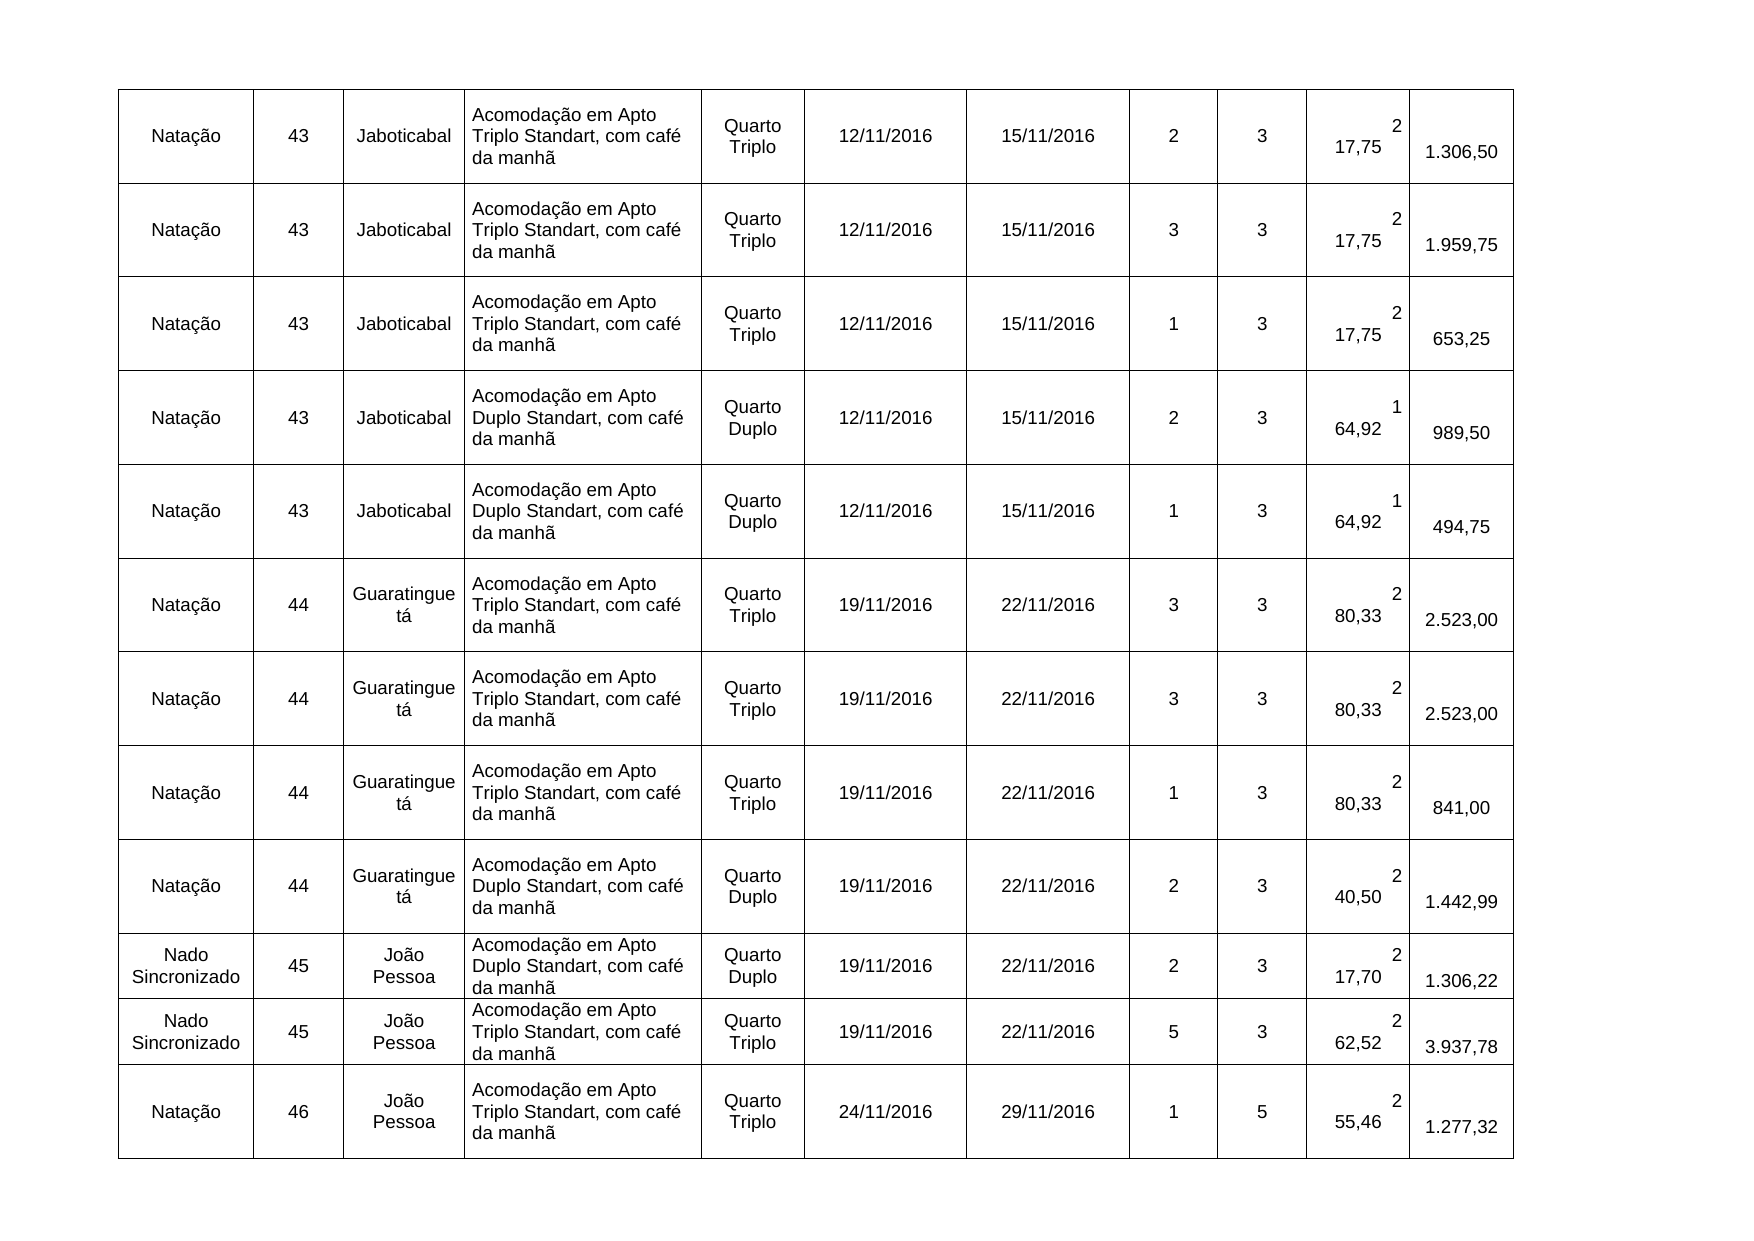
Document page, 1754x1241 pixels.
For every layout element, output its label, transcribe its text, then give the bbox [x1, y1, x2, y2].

table_cell 255,46 [1307, 1065, 1409, 1158]
table_cell 3 [1218, 999, 1306, 1064]
table_cell 1 [1130, 465, 1217, 557]
table_cell 44 [254, 840, 343, 932]
table_cell 653,25 [1410, 277, 1513, 370]
table_cell 43 [254, 277, 343, 370]
table_cell 19/11/2016 [805, 746, 966, 839]
table_cell 3 [1130, 184, 1217, 276]
table_cell 44 [254, 652, 343, 745]
table_cell 2 [1130, 371, 1217, 464]
table_cell 22/11/2016 [967, 934, 1129, 998]
table_cell 15/11/2016 [967, 371, 1129, 464]
table_cell João Pessoa [344, 1065, 464, 1158]
table_cell 217,75 [1307, 90, 1409, 182]
table_cell 3 [1218, 652, 1306, 745]
table_cell 3 [1218, 371, 1306, 464]
table_cell 15/11/2016 [967, 90, 1129, 182]
table_cell 3 [1218, 934, 1306, 998]
table_cell Quarto Duplo [702, 840, 804, 932]
table_cell Nado Sincronizado [119, 934, 253, 998]
table_cell Quarto Duplo [702, 465, 804, 557]
table_cell Acomodação em Apto Duplo Standart, com café da manhã [465, 465, 701, 557]
table_cell 12/11/2016 [805, 371, 966, 464]
table_cell 2 [1130, 934, 1217, 998]
table_cell Quarto Triplo [702, 652, 804, 745]
table_cell 43 [254, 465, 343, 557]
table_cell 29/11/2016 [967, 1065, 1129, 1158]
table_cell 43 [254, 184, 343, 276]
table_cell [465, 184, 701, 276]
table_cell 240,50 [1307, 840, 1409, 932]
table_cell 22/11/2016 [967, 559, 1129, 651]
table_cell 43 [254, 90, 343, 182]
table_cell Quarto Triplo [702, 277, 804, 370]
table_cell Guaratinguetá [344, 840, 464, 932]
table_cell 1 [1130, 277, 1217, 370]
table_cell Acomodação em Apto Triplo Standart, com café da manhã [465, 746, 701, 839]
table_cell 19/11/2016 [805, 999, 966, 1064]
table_cell Quarto Triplo [702, 90, 804, 182]
table_cell 3.937,78 [1410, 999, 1513, 1064]
table_cell 3 [1218, 746, 1306, 839]
table_cell 45 [254, 934, 343, 998]
table_cell 280,33 [1307, 652, 1409, 745]
table_cell Natação [119, 465, 253, 557]
table_cell 3 [1218, 184, 1306, 276]
table_cell 22/11/2016 [967, 999, 1129, 1064]
table_cell 19/11/2016 [805, 559, 966, 651]
table_cell 22/11/2016 [967, 840, 1129, 932]
table_cell Natação [119, 90, 253, 182]
table_cell 1.306,22 [1410, 934, 1513, 998]
table_cell João Pessoa [344, 999, 464, 1064]
table_cell 15/11/2016 [967, 184, 1129, 276]
table_cell 19/11/2016 [805, 934, 966, 998]
table_cell Natação [119, 652, 253, 745]
table_cell 44 [254, 746, 343, 839]
table_cell Natação [119, 184, 253, 276]
table_cell 3 [1130, 652, 1217, 745]
table_cell 262,52 [1307, 999, 1409, 1064]
table_cell Nado Sincronizado [119, 999, 253, 1064]
table_cell 2 [1130, 840, 1217, 932]
table_cell 1.277,32 [1410, 1065, 1513, 1158]
table_cell Quarto Duplo [702, 371, 804, 464]
table_cell 5 [1218, 1065, 1306, 1158]
table_cell 217,70 [1307, 934, 1409, 998]
table_cell 280,33 [1307, 559, 1409, 651]
table_cell Quarto Triplo [702, 184, 804, 276]
table_cell 3 [1218, 90, 1306, 182]
table_cell 15/11/2016 [967, 465, 1129, 557]
table_cell 2.523,00 [1410, 652, 1513, 745]
table_cell 12/11/2016 [805, 90, 966, 182]
table_cell Acomodação em Apto Duplo Standart, com café da manhã [465, 840, 701, 932]
table_cell 43 [254, 371, 343, 464]
table_cell Quarto Triplo [702, 999, 804, 1064]
table_cell Quarto Duplo [702, 934, 804, 998]
table_cell 1.442,99 [1410, 840, 1513, 932]
table_cell 1 [1130, 746, 1217, 839]
table_cell 45 [254, 999, 343, 1064]
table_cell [465, 90, 701, 182]
table_cell 19/11/2016 [805, 652, 966, 745]
table_cell 280,33 [1307, 746, 1409, 839]
table_cell Natação [119, 559, 253, 651]
table_cell Quarto Triplo [702, 1065, 804, 1158]
table_cell 3 [1218, 277, 1306, 370]
table_cell 3 [1218, 465, 1306, 557]
table_cell Guaratinguetá [344, 559, 464, 651]
table_cell 2.523,00 [1410, 559, 1513, 651]
table_cell Jaboticabal [344, 465, 464, 557]
table_cell 1.306,50 [1410, 90, 1513, 182]
table_cell Quarto Triplo [702, 559, 804, 651]
table_cell Jaboticabal [344, 371, 464, 464]
table_cell 5 [1130, 999, 1217, 1064]
table_cell 24/11/2016 [805, 1065, 966, 1158]
table_cell 44 [254, 559, 343, 651]
table_cell 217,75 [1307, 184, 1409, 276]
table_cell 164,92 [1307, 371, 1409, 464]
table_cell Guaratinguetá [344, 746, 464, 839]
table_cell 3 [1130, 559, 1217, 651]
table_cell 164,92 [1307, 465, 1409, 557]
table_cell 3 [1218, 840, 1306, 932]
table_cell Natação [119, 277, 253, 370]
table_cell 19/11/2016 [805, 840, 966, 932]
table_cell 217,75 [1307, 277, 1409, 370]
table_cell 22/11/2016 [967, 746, 1129, 839]
table_cell Acomodação em Apto Triplo Standart, com café da manhã [465, 559, 701, 651]
table_cell 1.959,75 [1410, 184, 1513, 276]
table_cell 22/11/2016 [967, 652, 1129, 745]
table_cell 12/11/2016 [805, 277, 966, 370]
table_cell Quarto Triplo [702, 746, 804, 839]
table_cell 12/11/2016 [805, 184, 966, 276]
table_cell Acomodação em Apto Triplo Standart, com café da manhã [465, 277, 701, 370]
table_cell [465, 999, 701, 1064]
table_cell 494,75 [1410, 465, 1513, 557]
table_cell Jaboticabal [344, 277, 464, 370]
table_cell 15/11/2016 [967, 277, 1129, 370]
table_cell Acomodação em Apto Duplo Standart, com café da manhã [465, 934, 701, 998]
table_cell Jaboticabal [344, 184, 464, 276]
table_cell 12/11/2016 [805, 465, 966, 557]
table_cell Acomodação em Apto Duplo Standart, com café da manhã [465, 371, 701, 464]
table_cell Natação [119, 746, 253, 839]
table_cell 3 [1218, 559, 1306, 651]
table_cell 2 [1130, 90, 1217, 182]
table_cell 989,50 [1410, 371, 1513, 464]
table_cell 1 [1130, 1065, 1217, 1158]
table_cell Natação [119, 371, 253, 464]
table_cell 841,00 [1410, 746, 1513, 839]
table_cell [465, 1065, 701, 1158]
table_cell Acomodação em Apto Triplo Standart, com café da manhã [465, 652, 701, 745]
table_cell Natação [119, 840, 253, 932]
table_cell Guaratinguetá [344, 652, 464, 745]
table_cell João Pessoa [344, 934, 464, 998]
table_cell Natação [119, 1065, 253, 1158]
table_cell 46 [254, 1065, 343, 1158]
table_cell Jaboticabal [344, 90, 464, 182]
